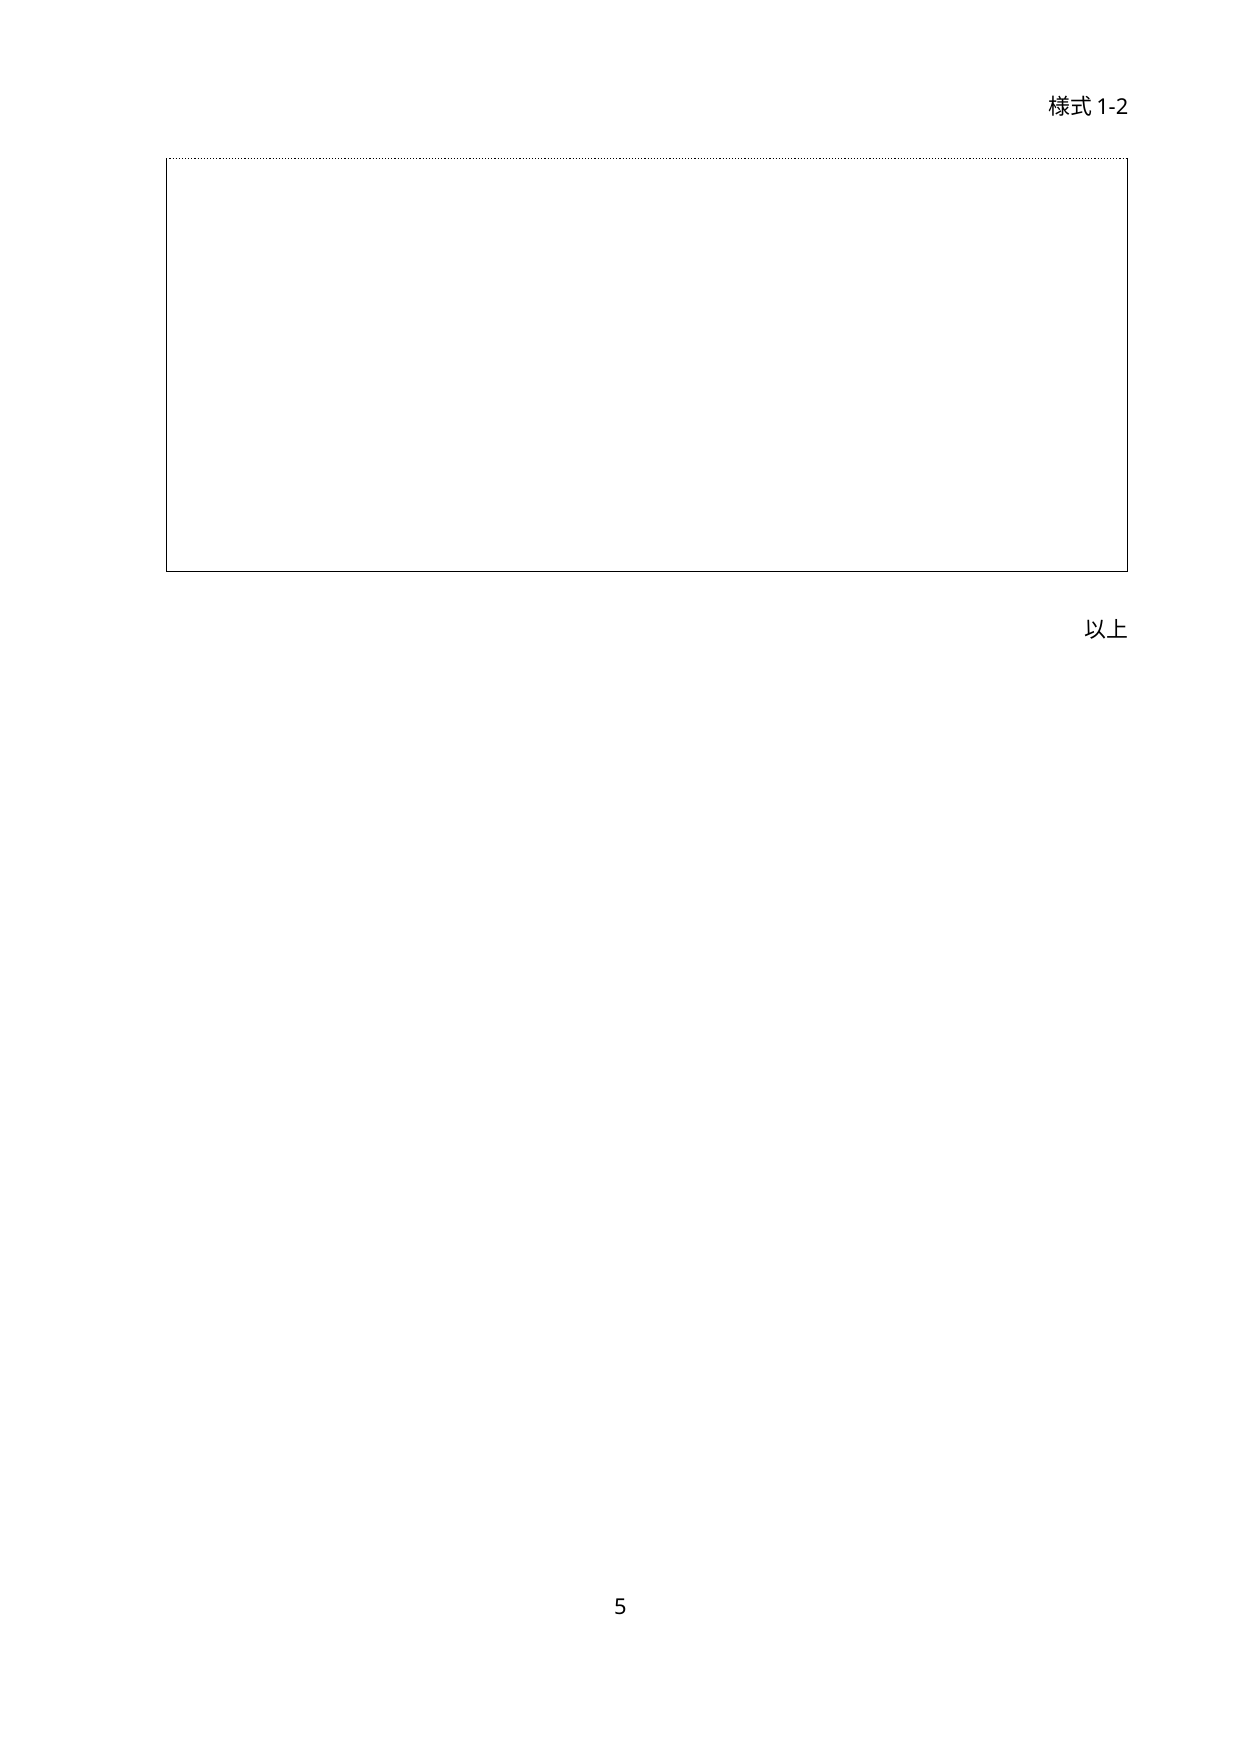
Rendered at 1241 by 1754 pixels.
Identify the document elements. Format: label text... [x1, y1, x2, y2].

text 以上 [112, 609, 1128, 647]
table_cell [167, 158, 1127, 571]
